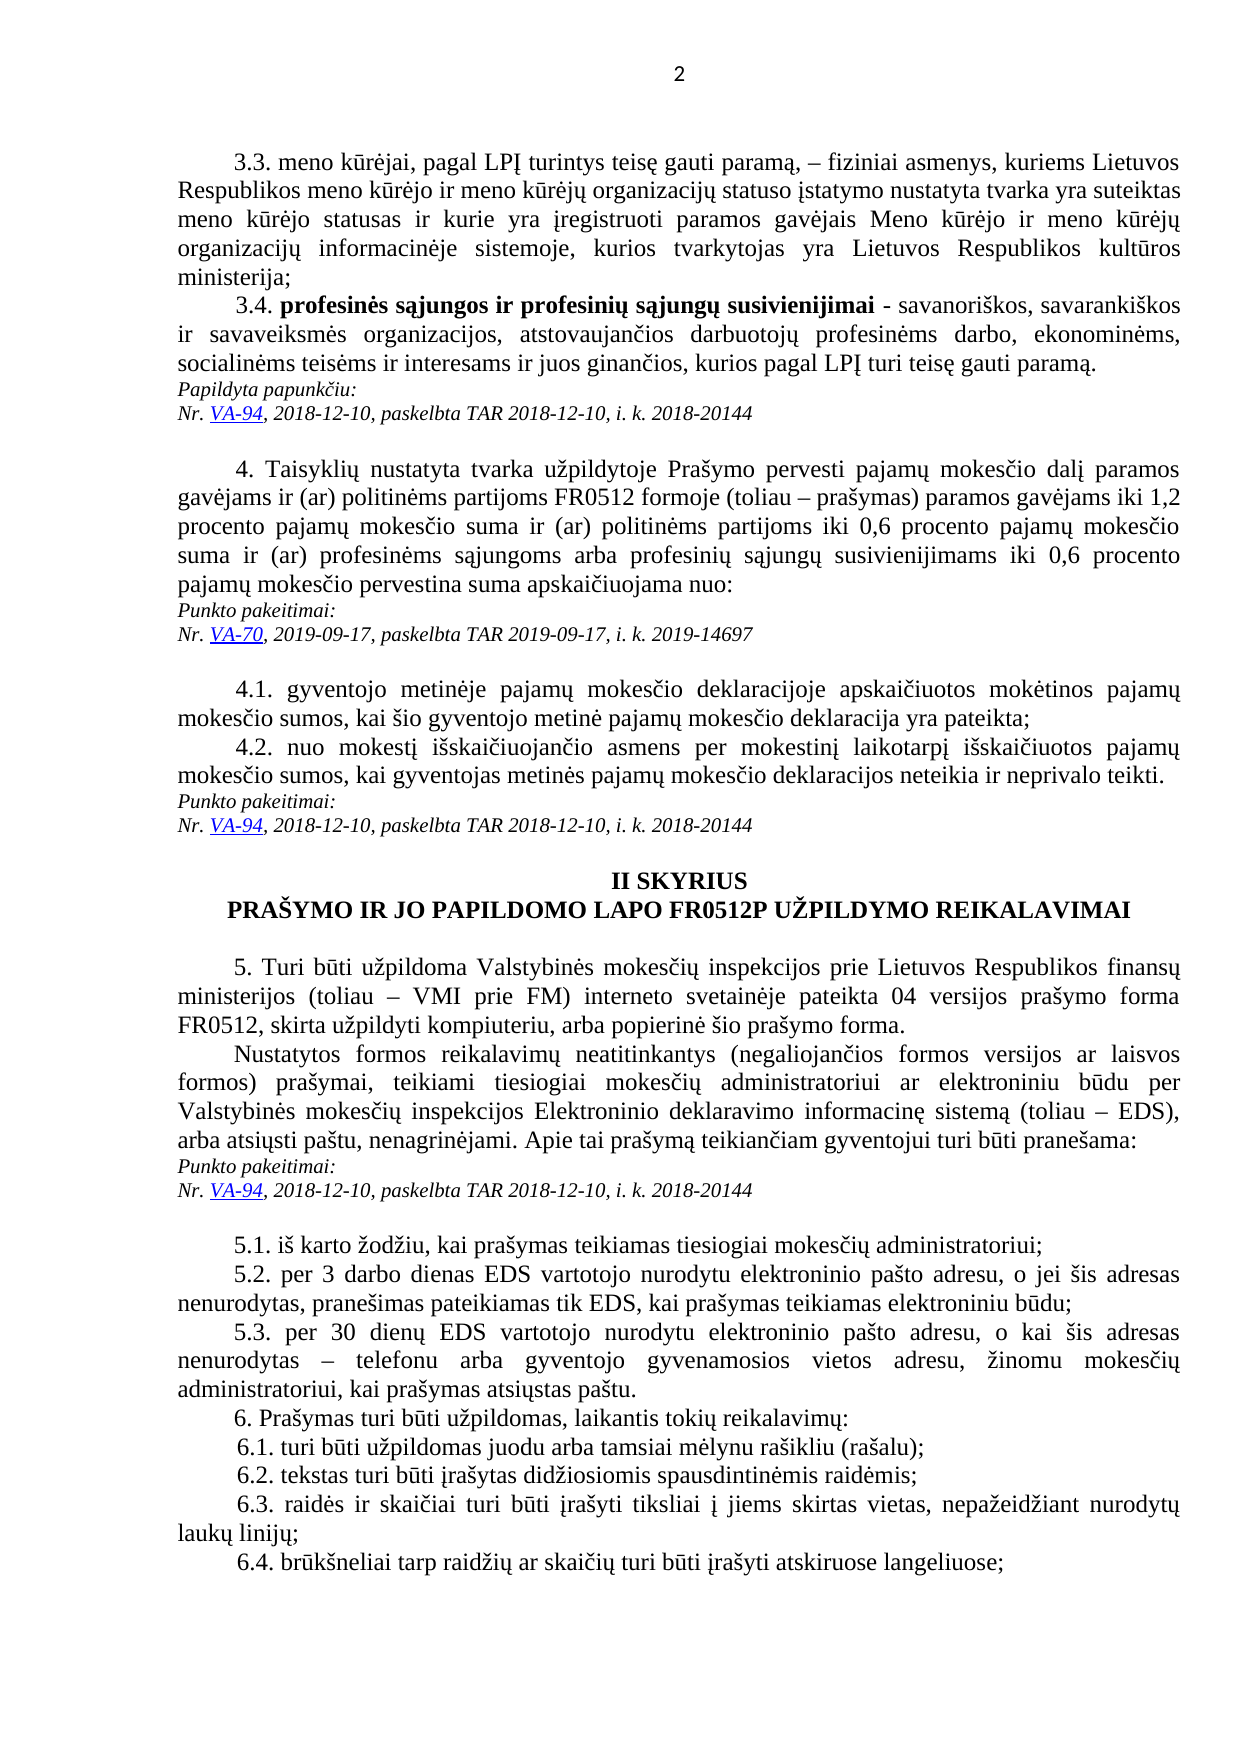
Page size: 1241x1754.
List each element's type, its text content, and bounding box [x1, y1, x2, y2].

text 3.4. profesinės sąjungos ir profesinių sąjungų susivienijimai - savanoriškos, savarankiškos ir savaveiksmės organizacijos, atstovaujančios darbuotojų profesinėms darbo, ekonominėms, socialinėms teisėms ir interesams ir juos ginančios, kurios pagal LPĮ turi teisę gauti paramą. [177, 291, 1181, 377]
text II SKYRIUS [177, 866, 1181, 895]
text 6. Prašymas turi būti užpildomas, laikantis tokių reikalavimų: [177, 1403, 1181, 1432]
text 5.3. per 30 dienų EDS vartotojo nurodytu elektroninio pašto adresu, o kai šis adresas nenurodytas – telefonu arba gyventojo gyvenamosios vietos adresu, žinomu mokesčių administratoriui, kai prašymas atsiųstas paštu. [177, 1317, 1181, 1403]
text Punkto pakeitimai: [177, 789, 1181, 813]
text 4. Taisyklių nustatyta tvarka užpildytoje Prašymo pervesti pajamų mokesčio dalį paramos gavėjams ir (ar) politinėms partijoms FR0512 formoje (toliau – prašymas) paramos gavėjams iki 1,2 procento pajamų mokesčio suma ir (ar) politinėms partijoms iki 0,6 procento pajamų mokesčio suma ir (ar) profesinėms sąjungoms arba profesinių sąjungų susivienijimams iki 0,6 procento pajamų mokesčio pervestina suma apskaičiuojama nuo: [177, 454, 1181, 597]
text 6.2. tekstas turi būti įrašytas didžiosiomis spausdintinėmis raidėmis; [177, 1461, 1181, 1489]
text 5.1. iš karto žodžiu, kai prašymas teikiamas tiesiogiai mokesčių administratoriui; [177, 1231, 1181, 1259]
text Nustatytos formos reikalavimų neatitinkantys (negaliojančios formos versijos ar laisvos formos) prašymai, teikiami tiesiogiai mokesčių administratoriui ar elektroniniu būdu per Valstybinės mokesčių inspekcijos Elektroninio deklaravimo informacinę sistemą (toliau – EDS), arba atsiųsti paštu, nenagrinėjami. Apie tai prašymą teikiančiam gyventojui turi būti pranešama: [177, 1039, 1181, 1154]
text Nr. VA-94, 2018-12-10, paskelbta TAR 2018-12-10, i. k. 2018-20144 [177, 1178, 1181, 1202]
text 3.3. meno kūrėjai, pagal LPĮ turintys teisę gauti paramą, – fiziniai asmenys, kuriems Lietuvos Respublikos meno kūrėjo ir meno kūrėjų organizacijų statuso įstatymo nustatyta tvarka yra suteiktas meno kūrėjo statusas ir kurie yra įregistruoti paramos gavėjais Meno kūrėjo ir meno kūrėjų organizacijų informacinėje sistemoje, kurios tvarkytojas yra Lietuvos Respublikos kultūros ministerija; [177, 147, 1181, 291]
text PRAŠYMO IR JO PAPILDOMO LAPO FR0512P UŽPILDYMO REIKALAVIMAI [177, 895, 1181, 924]
text 4.2. nuo mokestį išskaičiuojančio asmens per mokestinį laikotarpį išskaičiuotos pajamų mokesčio sumos, kai gyventojas metinės pajamų mokesčio deklaracijos neteikia ir neprivalo teikti. [177, 732, 1181, 789]
text 6.3. raidės ir skaičiai turi būti įrašyti tiksliai į jiems skirtas vietas, nepažeidžiant nurodytų laukų linijų; [177, 1489, 1181, 1547]
text 6.1. turi būti užpildomas juodu arba tamsiai mėlynu rašikliu (rašalu); [177, 1432, 1181, 1461]
text 6.4. brūkšneliai tarp raidžių ar skaičių turi būti įrašyti atskiruose langeliuose; [177, 1547, 1181, 1576]
text Punkto pakeitimai: [177, 597, 1181, 622]
text 5.2. per 3 darbo dienas EDS vartotojo nurodytu elektroninio pašto adresu, o jei šis adresas nenurodytas, pranešimas pateikiamas tik EDS, kai prašymas teikiamas elektroniniu būdu; [177, 1259, 1181, 1317]
text 4.1. gyventojo metinėje pajamų mokesčio deklaracijoje apskaičiuotos mokėtinos pajamų mokesčio sumos, kai šio gyventojo metinė pajamų mokesčio deklaracija yra pateikta; [177, 674, 1181, 732]
text Nr. VA-94, 2018-12-10, paskelbta TAR 2018-12-10, i. k. 2018-20144 [177, 401, 1181, 425]
text 5. Turi būti užpildoma Valstybinės mokesčių inspekcijos prie Lietuvos Respublikos finansų ministerijos (toliau – VMI prie FM) interneto svetainėje pateikta 04 versijos prašymo forma FR0512, skirta užpildyti kompiuteriu, arba popierinė šio prašymo forma. [177, 952, 1181, 1039]
text Papildyta papunkčiu: [177, 377, 1181, 401]
text Punkto pakeitimai: [177, 1154, 1181, 1178]
text Nr. VA-94, 2018-12-10, paskelbta TAR 2018-12-10, i. k. 2018-20144 [177, 813, 1181, 837]
text Nr. VA-70, 2019-09-17, paskelbta TAR 2019-09-17, i. k. 2019-14697 [177, 622, 1181, 646]
